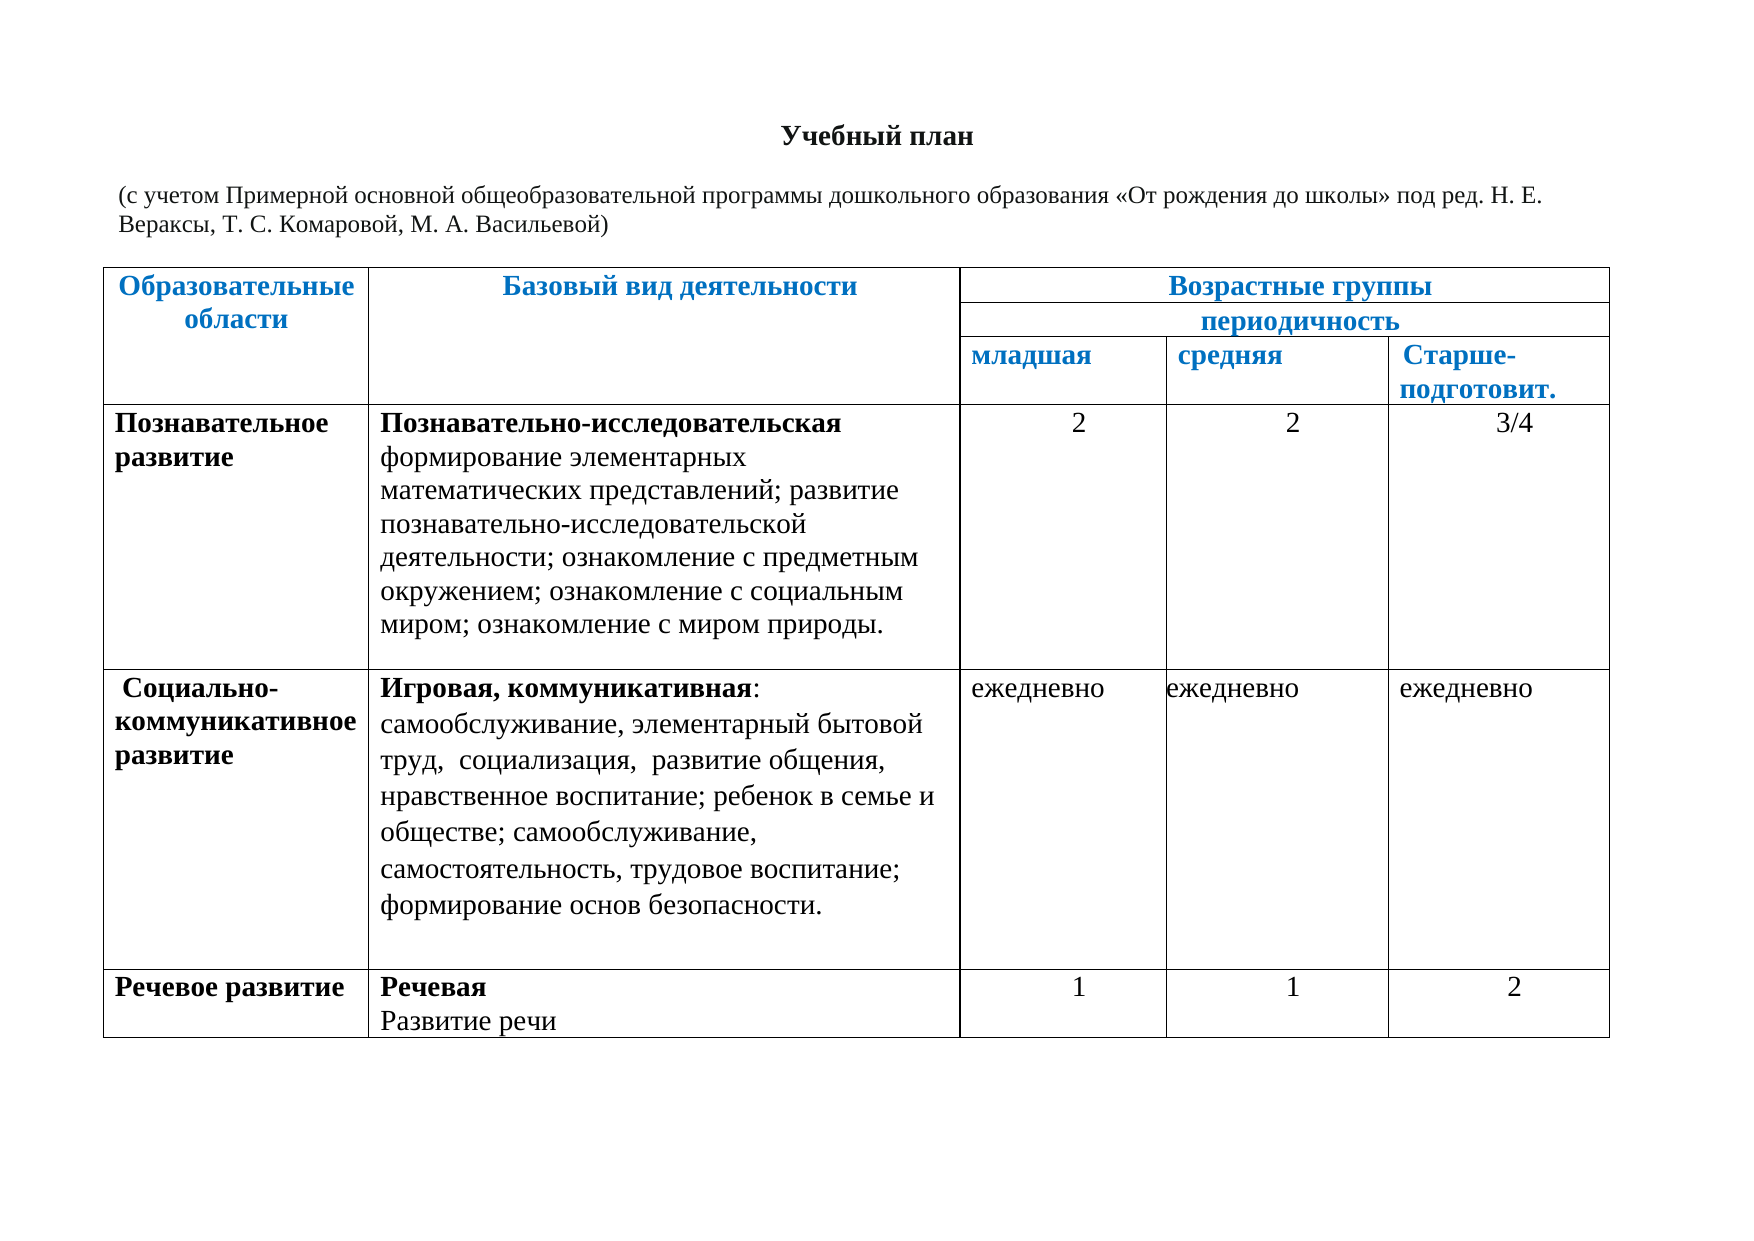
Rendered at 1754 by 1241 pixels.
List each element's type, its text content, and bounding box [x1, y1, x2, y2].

table_cell средняя [1167, 337, 1388, 404]
table_header Возрастные группы [961, 268, 1609, 302]
table_cell 2 [1167, 405, 1388, 669]
table_cell 1 [1167, 970, 1388, 1037]
table_cell 1 [961, 970, 1166, 1037]
table_cell периодичность [961, 303, 1609, 336]
table_header Базовый вид деятельности [369, 268, 959, 404]
table_cell 2 [961, 405, 1166, 669]
table_cell Познавательное развитие [104, 405, 368, 669]
table_cell младшая [961, 337, 1166, 404]
table_cell 3/4 [1389, 405, 1609, 669]
table_cell Игровая, коммуникативная: самообслуживание, элементарный бытовой труд, социализация, развитие общения, нравственное воспитание; ребенок в семье и обществе; самообслуживание, самостоятельность, трудовое воспитание; формирование основ безопасности. [369, 670, 959, 968]
text Учебный план [118, 118, 1636, 151]
table_cell Речевая Развитие речи [369, 970, 959, 1037]
table_cell Познавательно-исследовательская формирование элементарных математических представлений; развитие познавательно-исследовательской деятельности; ознакомление с предметным окружением; ознакомление с социальным миром; ознакомление с миром природы. [369, 405, 959, 669]
table_header Образовательные области [104, 268, 368, 404]
table_cell Речевое развитие [104, 970, 368, 1037]
table_cell 2 [1389, 970, 1609, 1037]
table_cell ежедневно [1167, 670, 1388, 968]
table_cell Старше-подготовит. [1389, 337, 1609, 404]
table_cell ежедневно [1389, 670, 1609, 968]
table_cell ежедневно [961, 670, 1166, 968]
table_cell Социально-коммуникативное развитие [104, 670, 368, 968]
text (с учетом Примерной основной общеобразовательной программы дошкольного образования «От рождения до школы» под ред. Н. Е. Вераксы, Т. С. Комаровой, М. А. Васильевой) [118, 180, 1636, 238]
